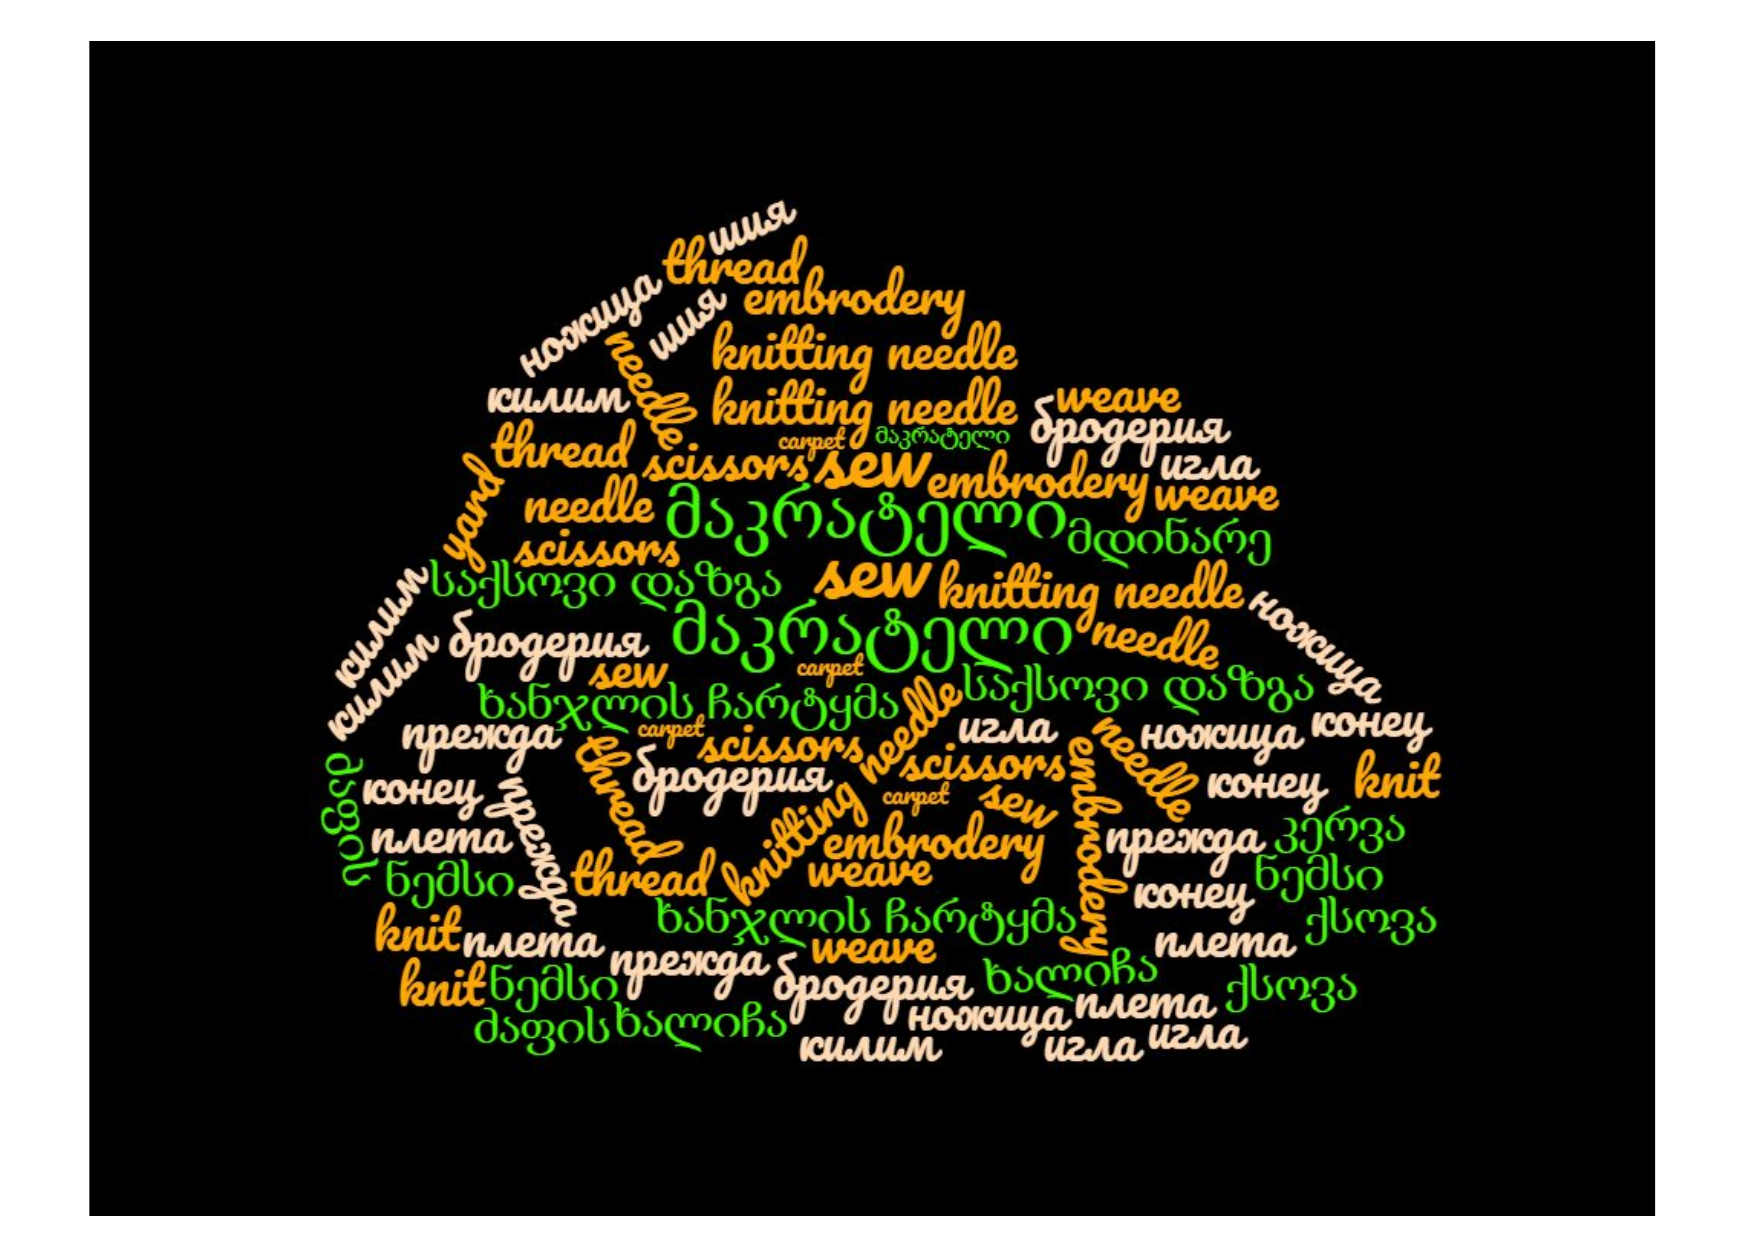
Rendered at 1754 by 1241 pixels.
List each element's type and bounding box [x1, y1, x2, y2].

picture [89, 41, 1656, 1216]
